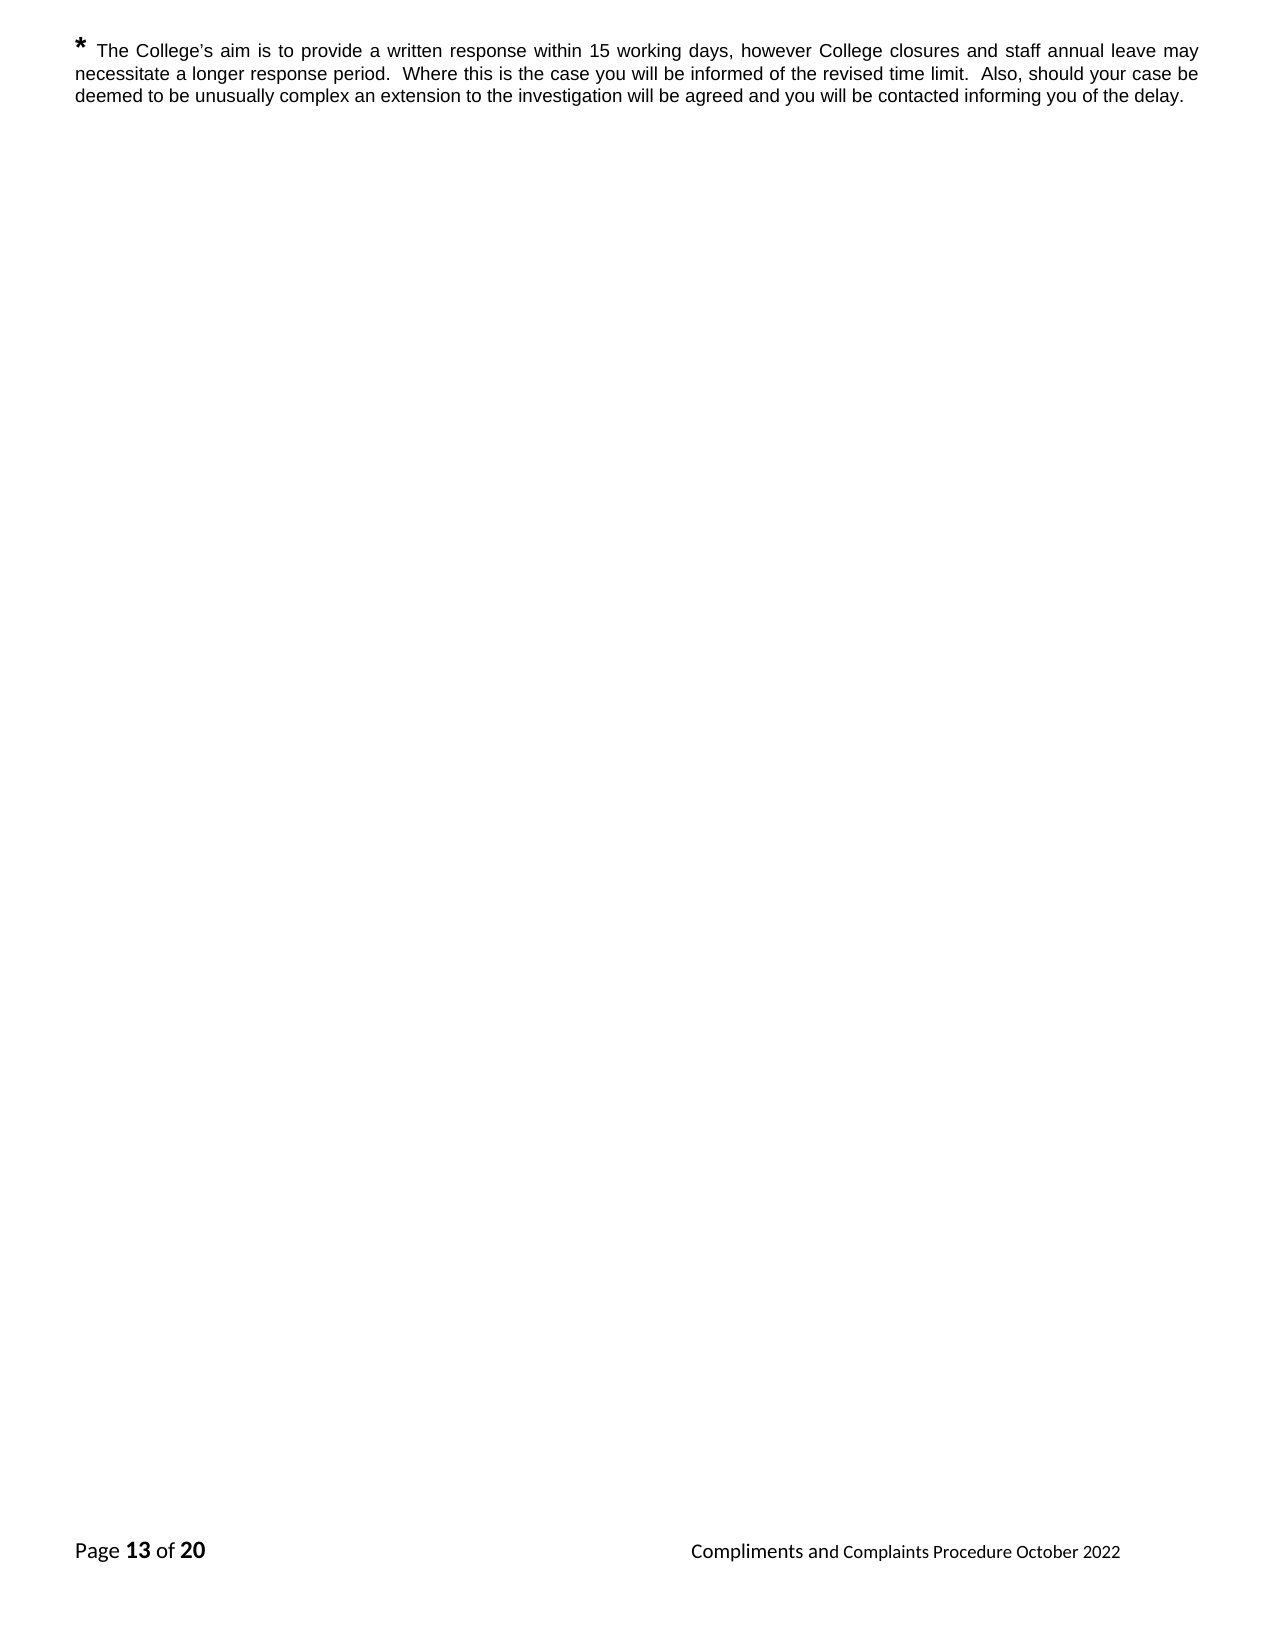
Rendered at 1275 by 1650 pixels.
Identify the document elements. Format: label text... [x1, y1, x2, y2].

text * The College’s aim is to provide a written response within 15 working days, however College closures and staff annual leave may necessitate a longer response period. Where this is the case you will be informed of the revised time limit. Also, should your case be deemed to be unusually complex an extension to the investigation will be agreed and you will be contacted informing you of the delay. [75, 29, 1200, 106]
